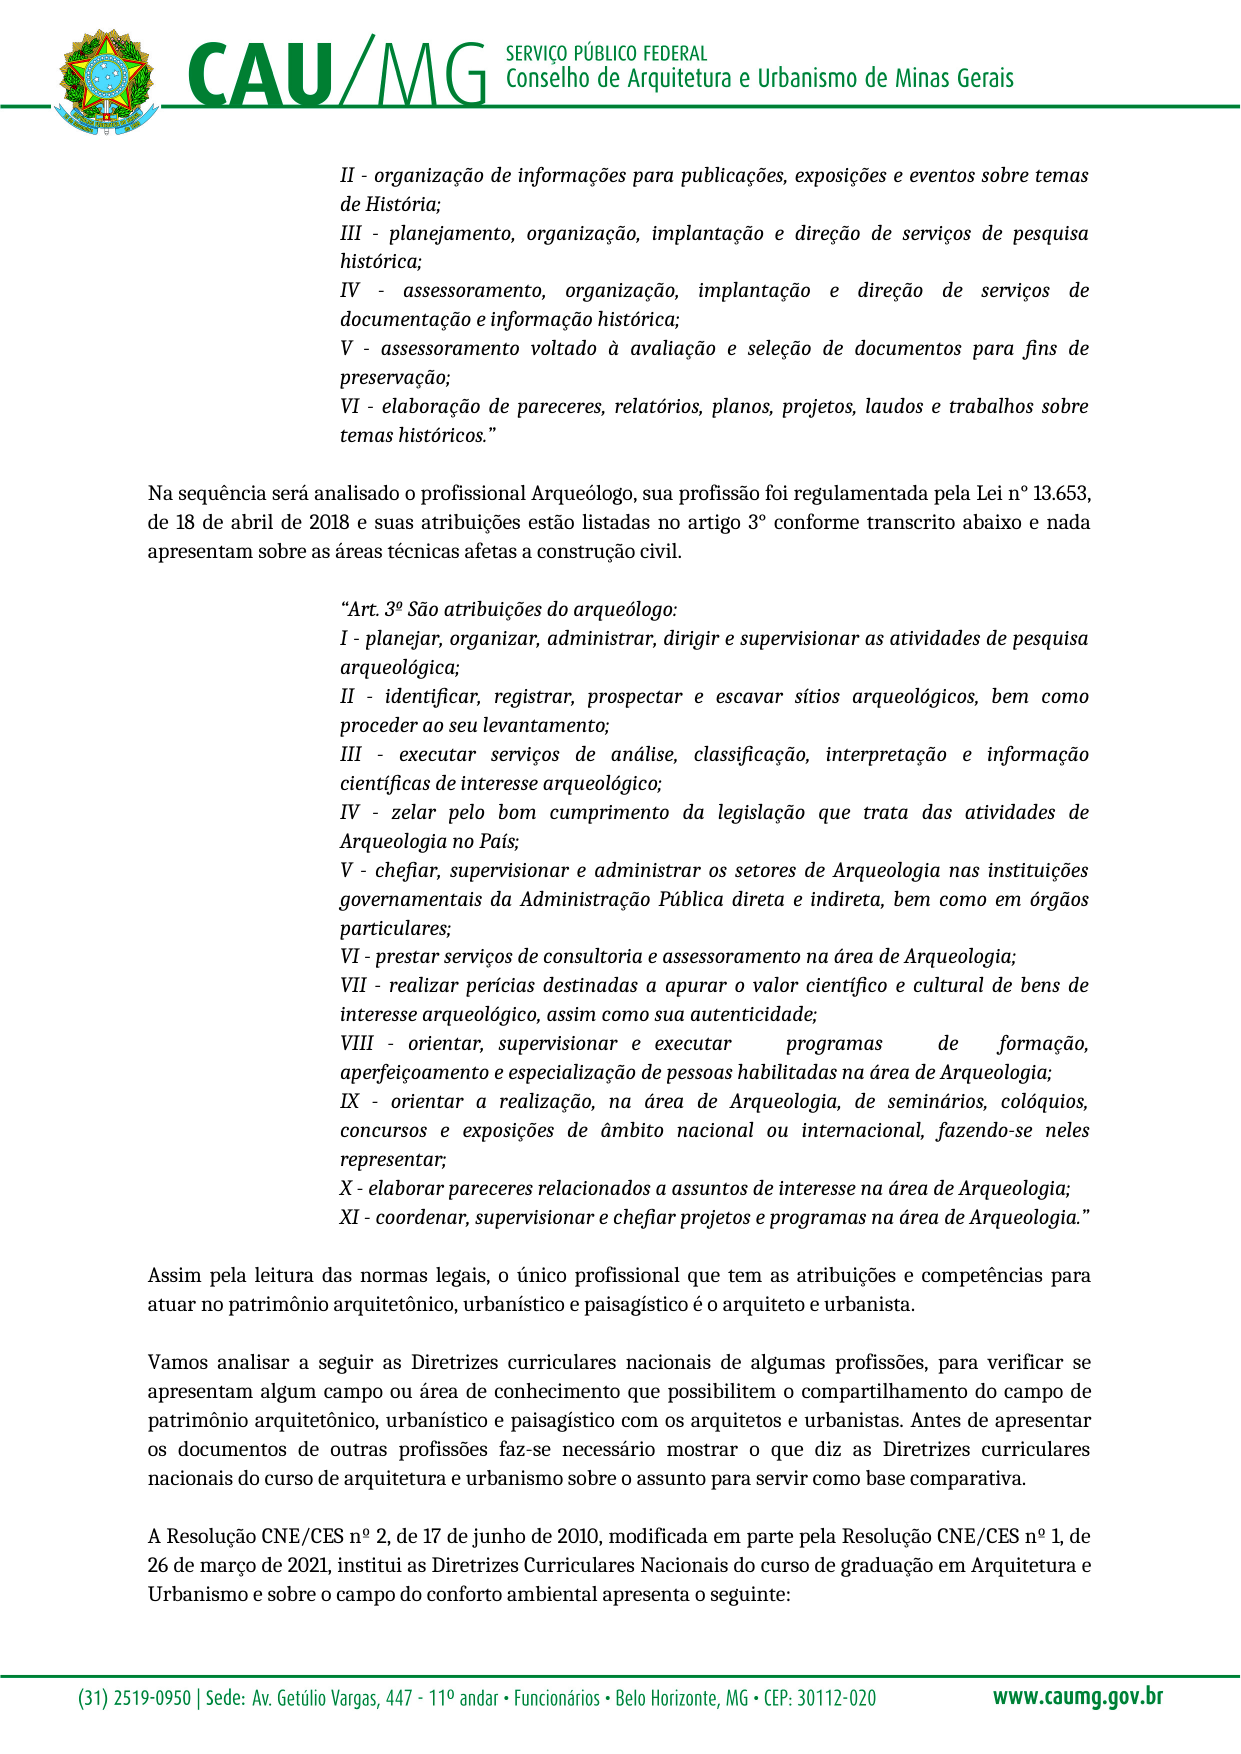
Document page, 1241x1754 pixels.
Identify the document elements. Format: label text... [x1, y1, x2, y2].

text VIII - orientar, supervisionar e executar programas de formação, aperfeiçoamento e especialização de pessoas habilitadas na área de Arqueologia; [340, 1031, 1092, 1085]
text XI - coordenar, supervisionar e chefiar projetos e programas na área de Arqueologia.” [340, 1205, 1092, 1230]
text IX - orientar a realização, na área de Arqueologia, de seminários, colóquios, concursos e exposições de âmbito nacional ou internacional, fazendo-se neles representar; [340, 1089, 1092, 1172]
text IV - assessoramento, organização, implantação e direção de serviços de documentação e informação histórica; [340, 278, 1092, 332]
text I - planejar, organizar, administrar, dirigir e supervisionar as atividades de pesquisa arqueológica; [340, 626, 1092, 680]
text Vamos analisar a seguir as Diretrizes curriculares nacionais de algumas profissões, para verificar se apresentam algum campo ou área de conhecimento que possibilitem o compartilhamento do campo de patrimônio arquitetônico, urbanístico e paisagístico com os arquitetos e urbanistas. Antes de apresentar os documentos de outras profissões faz-se necessário mostrar o que diz as Diretrizes curriculares nacionais do curso de arquitetura e urbanismo sobre o assunto para servir como base comparativa. [148, 1350, 1092, 1491]
picture [0, 1662, 1241, 1752]
text V - chefiar, supervisionar e administrar os setores de Arqueologia nas instituições governamentais da Administração Pública direta e indireta, bem como em órgãos particulares; [340, 857, 1092, 941]
text “Art. 3º São atribuições do arqueólogo: [340, 597, 1092, 622]
text III - executar serviços de análise, classificação, interpretação e informação científicas de interesse arqueológico; [340, 742, 1092, 796]
text Na sequência será analisado o profissional Arqueólogo, sua profissão foi regulamentada pela Lei n° 13.653, de 18 de abril de 2018 e suas atribuições estão listadas no artigo 3° conforme transcrito abaixo e nada apresentam sobre as áreas técnicas afetas a construção civil. [148, 481, 1092, 564]
text III - planejamento, organização, implantação e direção de serviços de pesquisa histórica; [340, 220, 1092, 274]
text IV - zelar pelo bom cumprimento da legislação que trata das atividades de Arqueologia no País; [340, 799, 1092, 854]
text VI - prestar serviços de consultoria e assessoramento na área de Arqueologia; [340, 944, 1092, 969]
text V - assessoramento voltado à avaliação e seleção de documentos para fins de preservação; [340, 336, 1092, 390]
text Assim pela leitura das normas legais, o único profissional que tem as atribuições e competências para atuar no patrimônio arquitetônico, urbanístico e paisagístico é o arquiteto e urbanista. [148, 1263, 1092, 1317]
text A Resolução CNE/CES nº 2, de 17 de junho de 2010, modificada em parte pela Resolução CNE/CES nº 1, de 26 de março de 2021, institui as Diretrizes Curriculares Nacionais do curso de graduação em Arquitetura e Urbanismo e sobre o campo do conforto ambiental apresenta o seguinte: [148, 1523, 1092, 1607]
text VII - realizar perícias destinadas a apurar o valor científico e cultural de bens de interesse arqueológico, assim como sua autenticidade; [340, 973, 1092, 1027]
text VI - elaboração de pareceres, relatórios, planos, projetos, laudos e trabalhos sobre temas históricos.” [340, 394, 1092, 448]
text II - identificar, registrar, prospectar e escavar sítios arqueológicos, bem como proceder ao seu levantamento; [340, 684, 1092, 738]
text II - organização de informações para publicações, exposições e eventos sobre temas de História; [340, 162, 1092, 217]
text X - elaborar pareceres relacionados a assuntos de interesse na área de Arqueologia; [340, 1176, 1092, 1201]
picture [0, 0, 1241, 148]
